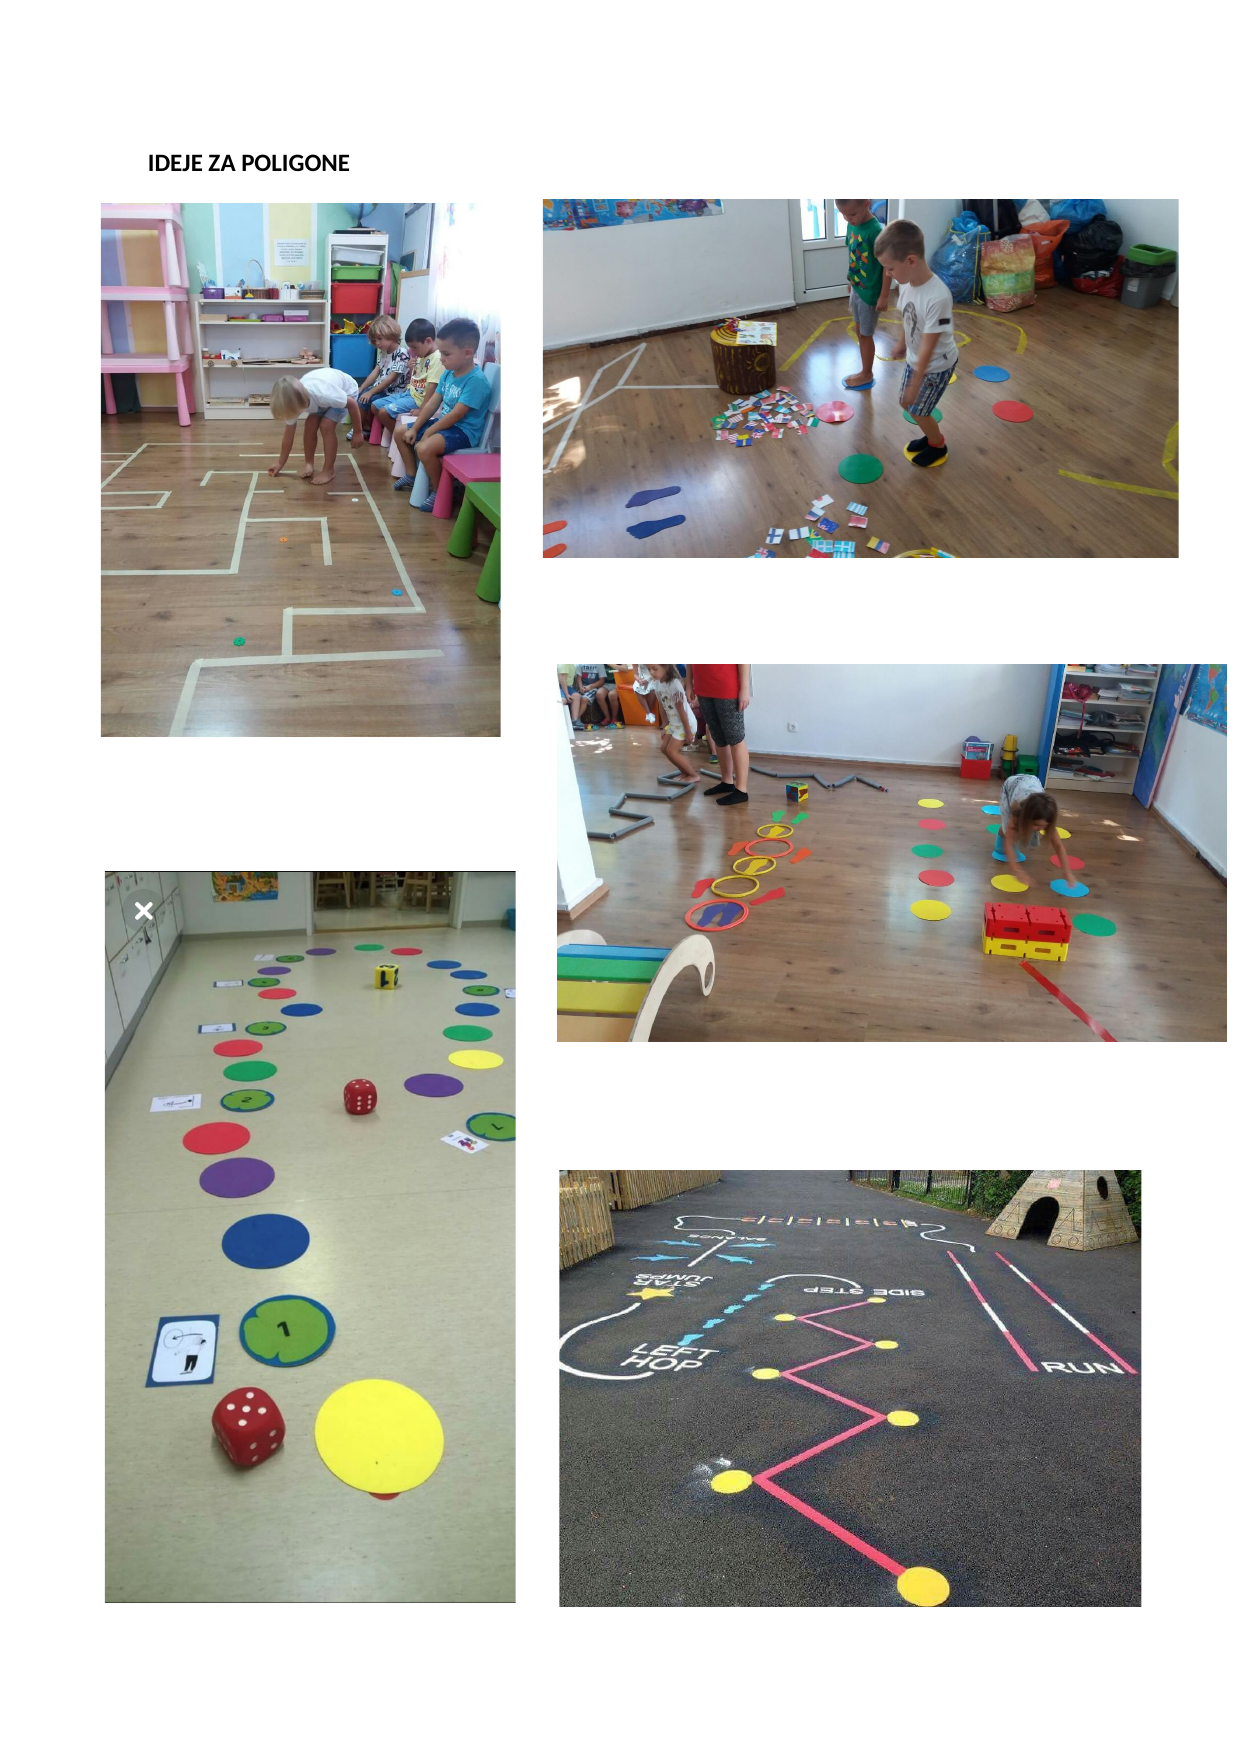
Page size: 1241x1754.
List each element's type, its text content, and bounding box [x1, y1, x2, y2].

picture [559, 1170, 1142, 1607]
text IDEJE ZA POLIGONE [148, 148, 1093, 178]
picture [104, 871, 516, 1603]
picture [100, 203, 501, 737]
picture [542, 199, 1179, 558]
picture [557, 664, 1227, 1042]
